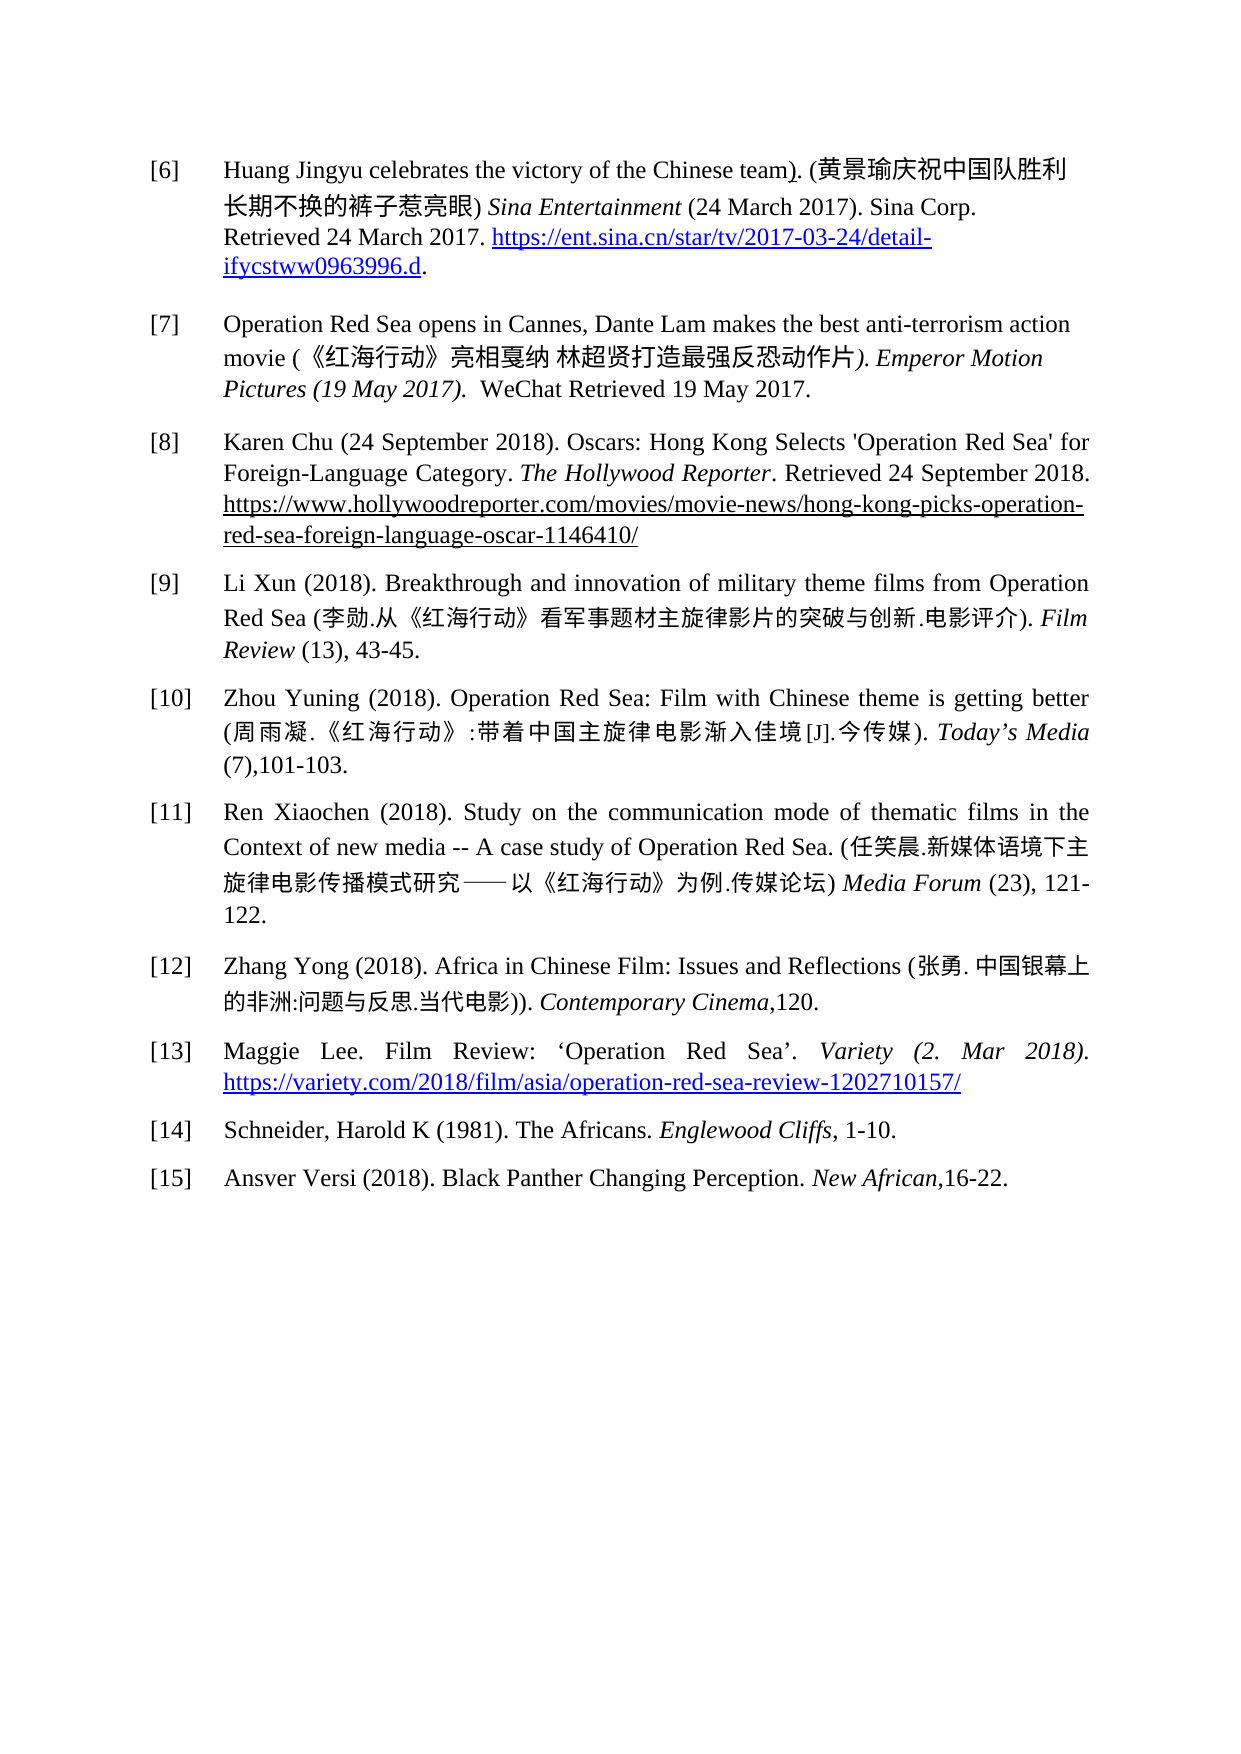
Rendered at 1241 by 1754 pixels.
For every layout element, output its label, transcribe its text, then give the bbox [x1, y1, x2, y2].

text [11] Ren Xiaochen (2018). Study on the communication mode of thematic films in the Context of new media -- A case study of Operation Red Sea. (任笑晨.新媒体语境下主旋律电影传播模式研究——以《红海行动》为例.传媒论坛) Media Forum (23), 121-122. [150, 797, 1090, 929]
text [8] Karen Chu (24 September 2018). Oscars: Hong Kong Selects 'Operation Red Sea' for Foreign-Language Category. The Hollywood Reporter. Retrieved 24 September 2018. https://www.hollywoodreporter.com/movies/movie-news/hong-kong-picks-operation-red-sea-foreign-language-oscar-1146410/ [150, 427, 1090, 549]
text [10] Zhou Yuning (2018). Operation Red Sea: Film with Chinese theme is getting better (周雨凝.《红海行动》:带着中国主旋律电影渐入佳境[J].今传媒). Today’s Media (7),101-103. [150, 683, 1090, 778]
text [6] Huang Jingyu celebrates the victory of the Chinese team). (黄景瑜庆祝中国队胜利 长期不换的裤子惹亮眼) Sina Entertainment (24 March 2017). Sina Corp. Retrieved 24 March 2017. https://ent.sina.cn/star/tv/2017-03-24/detail-ifycstww0963996.d. [150, 150, 1090, 280]
text [14] Schneider, Harold K (1981). The Africans. Englewood Cliffs, 1-10. [150, 1115, 1090, 1144]
text [13] Maggie Lee. Film Review: ‘Operation Red Sea’. Variety (2. Mar 2018). https://variety.com/2018/film/asia/operation-red-sea-review-1202710157/ [150, 1036, 1090, 1096]
text [15] Ansver Versi (2018). Black Panther Changing Perception. New African,16-22. [150, 1163, 1090, 1191]
text [7] Operation Red Sea opens in Cannes, Dante Lam makes the best anti-terrorism action movie (《红海行动》亮相戛纳 林超贤打造最强反恐动作片). Emperor Motion Pictures (19 May 2017). WeChat Retrieved 19 May 2017. [150, 309, 1090, 402]
text [9] Li Xun (2018). Breakthrough and innovation of military theme films from Operation Red Sea (李勋.从《红海行动》看军事题材主旋律影片的突破与创新.电影评介). Film Review (13), 43-45. [150, 568, 1090, 664]
text [12] Zhang Yong (2018). Africa in Chinese Film: Issues and Reflections (张勇. 中国银幕上的非洲:问题与反思.当代电影)). Contemporary Cinema,120. [150, 948, 1090, 1017]
